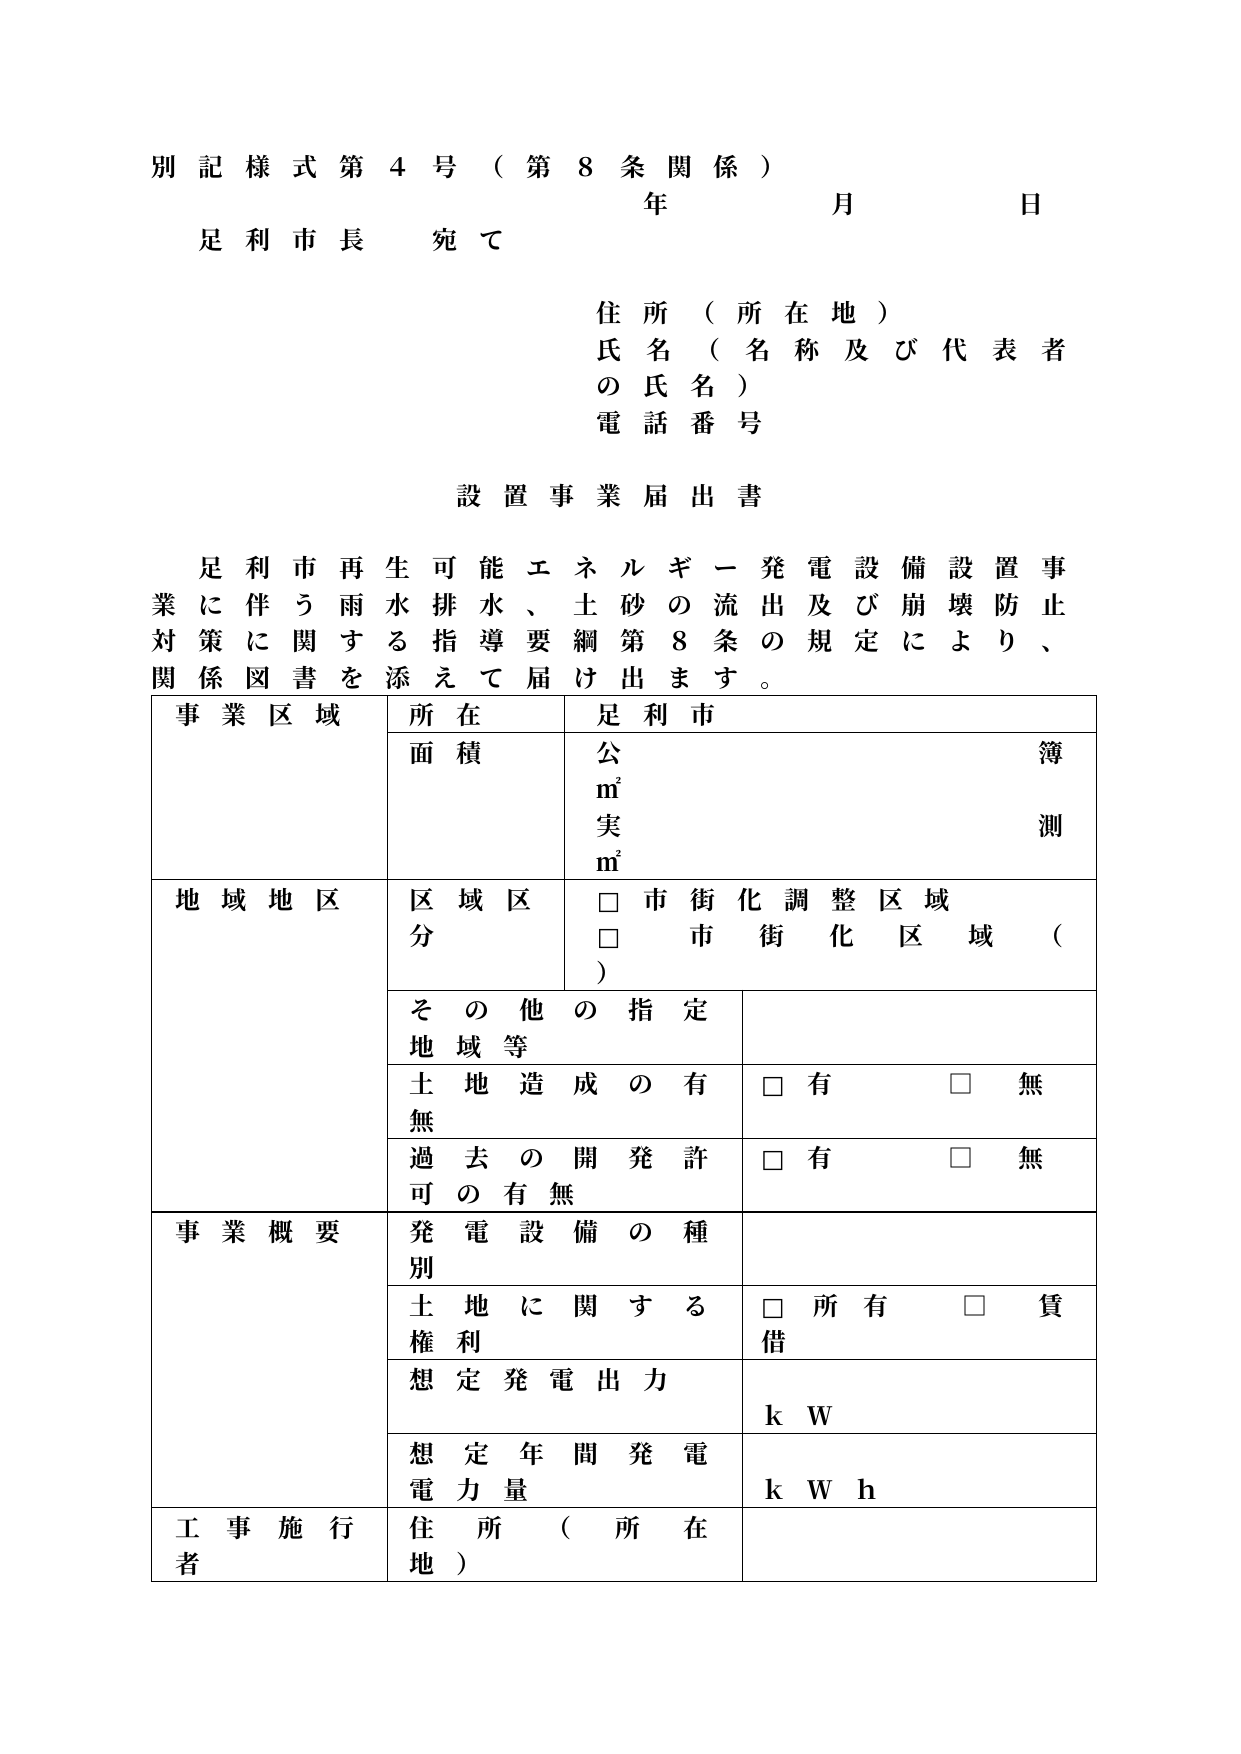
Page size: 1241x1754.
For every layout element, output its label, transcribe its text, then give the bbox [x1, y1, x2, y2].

text 設置事業届出書 [151, 476, 1089, 512]
table_cell □ 市街化調整区域 □ 市街化区域（ ） [565, 880, 1096, 989]
text 足利市長 宛て [151, 221, 1089, 257]
text 足利市再生可能エネルギー発電設備設置事業に伴う雨水排水、土砂の流出及び崩壊防止対策に関する指導要綱第８条の規定により、関係図書を添えて届け出ます。 [151, 549, 1089, 695]
table_header 足利市 [565, 696, 1096, 732]
table_cell 区域区分 [388, 880, 564, 989]
table_cell 工事施行者 [152, 1508, 387, 1581]
table_cell ｋＷ [743, 1360, 1096, 1433]
table_cell □ 有 □ 無 [743, 1139, 1096, 1211]
table_cell [743, 1508, 1096, 1581]
table_cell 地域地区 [152, 880, 387, 1211]
table_cell 面積 [388, 733, 564, 879]
table_cell 事業概要 [152, 1213, 387, 1507]
text 別記様式第４号（第８条関係） [151, 148, 1089, 184]
table_cell 土地に関する権利 [388, 1286, 742, 1359]
table_cell [743, 1213, 1096, 1285]
table_cell 想定発電出力 [388, 1360, 742, 1433]
table_cell □ 有 □ 無 [743, 1065, 1096, 1137]
text 年 月 日 [151, 184, 1065, 221]
table_cell [743, 991, 1096, 1063]
table_cell 土地造成の有無 [388, 1065, 742, 1137]
table_header 事業区域 [152, 696, 387, 879]
table_cell 発電設備の種別 [388, 1213, 742, 1285]
table_cell 想定年間発電電力量 [388, 1434, 742, 1507]
text 電話番号 [576, 403, 1089, 439]
table_header 所在 [388, 696, 564, 732]
table_cell □ 所有 □ 賃借 [743, 1286, 1096, 1359]
table_cell 過去の開発許可の有無 [388, 1139, 742, 1211]
table_cell ｋＷｈ [743, 1434, 1096, 1507]
table_cell その他の指定地域等 [388, 991, 742, 1063]
table_cell 住所（所在地） [388, 1508, 742, 1581]
text 氏名（名称及び代表者の氏名） [576, 330, 1089, 403]
table_cell 公簿 ㎡ 実測 ㎡ [565, 733, 1096, 879]
text 住所（所在地） [576, 294, 1089, 330]
